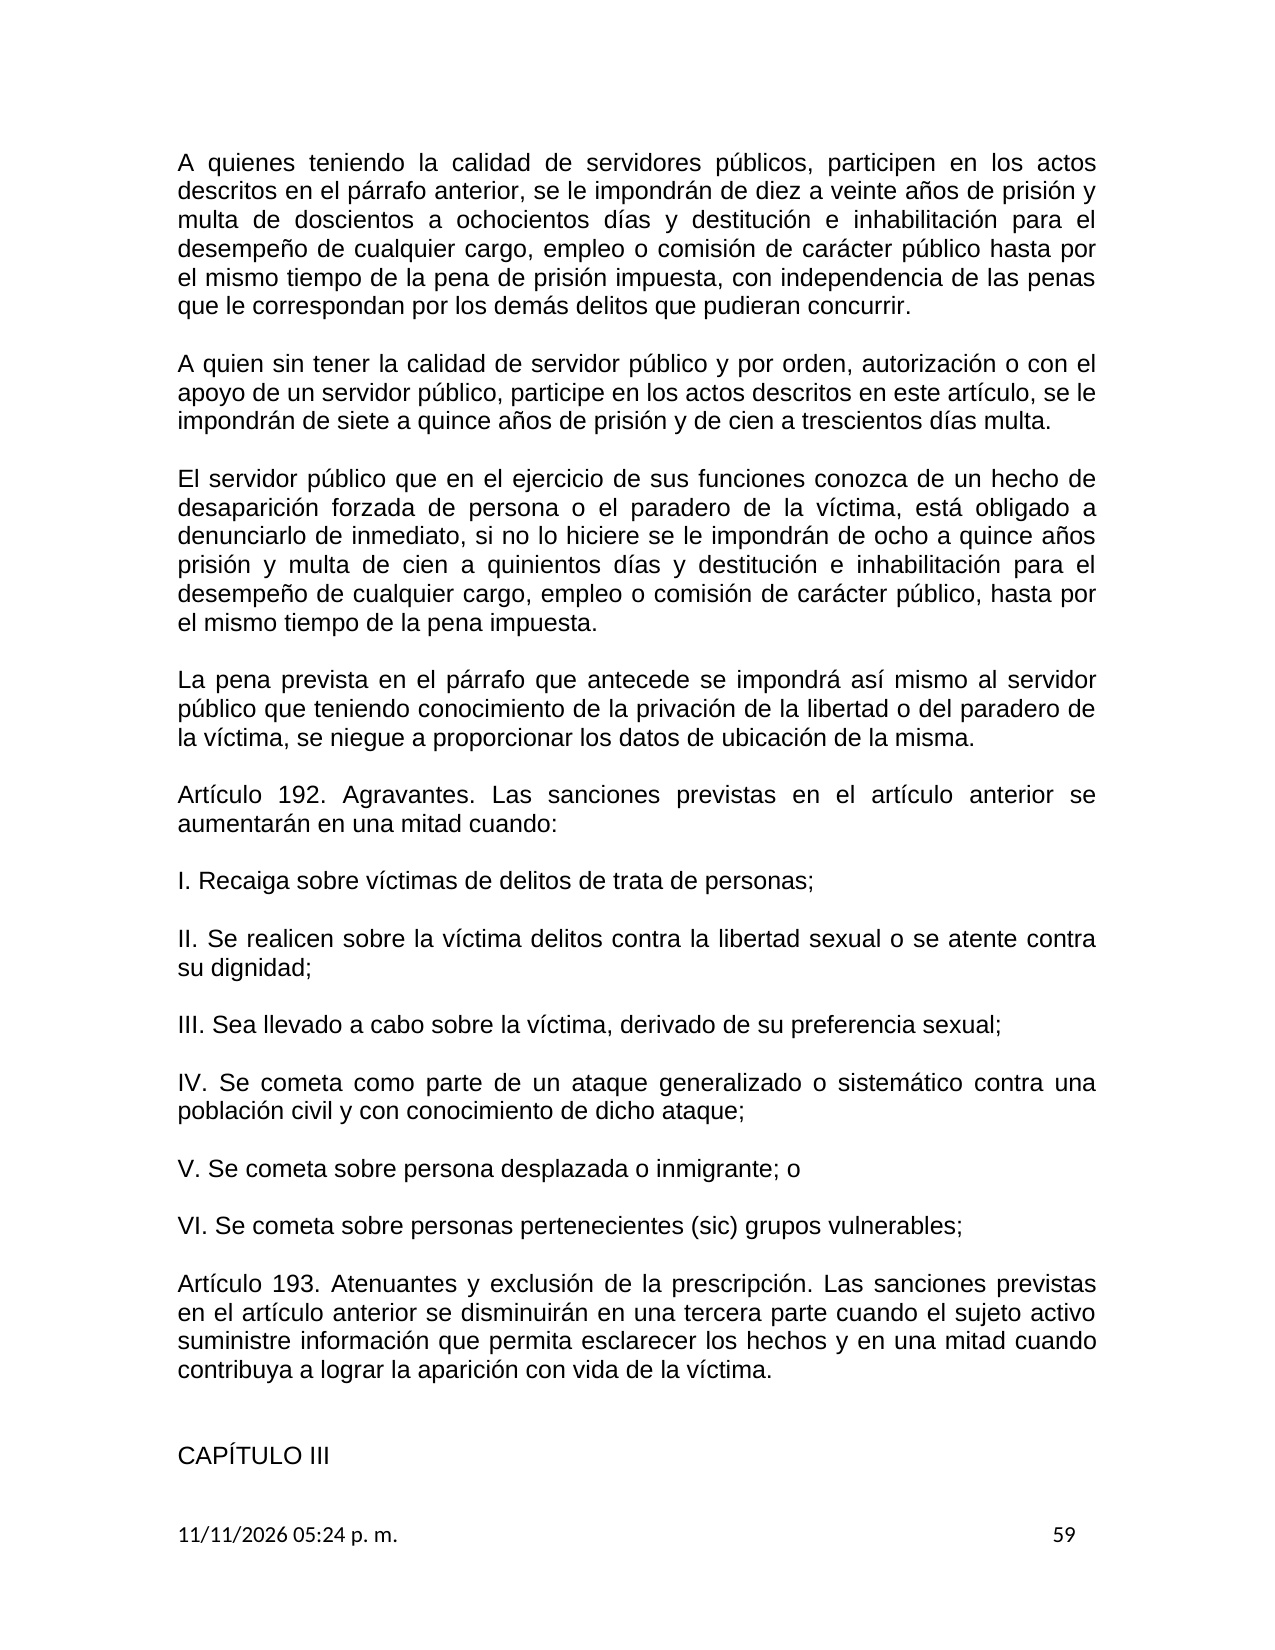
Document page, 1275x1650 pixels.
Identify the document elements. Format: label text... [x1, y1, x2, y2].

text VI. Se cometa sobre personas pertenecientes (sic) grupos vulnerables; [177, 1211, 1098, 1240]
text CAPÍTULO III [177, 1441, 1098, 1470]
text A quien sin tener la calidad de servidor público y por orden, autorización o con el apoyo de un servidor público, participe en los actos descritos en este artículo, se le impondrán de siete a quince años de prisión y de cien a trescientos días multa. [177, 349, 1098, 435]
text Artículo 193. Atenuantes y exclusión de la prescripción. Las sanciones previstas en el artículo anterior se disminuirán en una tercera parte cuando el sujeto activo suministre información que permita esclarecer los hechos y en una mitad cuando contribuya a lograr la aparición con vida de la víctima. [177, 1269, 1098, 1384]
text I. Recaiga sobre víctimas de delitos de trata de personas; [177, 866, 1098, 895]
text La pena prevista en el párrafo que antecede se impondrá así mismo al servidor público que teniendo conocimiento de la privación de la libertad o del paradero de la víctima, se niegue a proporcionar los datos de ubicación de la misma. [177, 665, 1098, 751]
text III. Sea llevado a cabo sobre la víctima, derivado de su preferencia sexual; [177, 1010, 1098, 1039]
text El servidor público que en el ejercicio de sus funciones conozca de un hecho de desaparición forzada de persona o el paradero de la víctima, está obligado a denunciarlo de inmediato, si no lo hiciere se le impondrán de ocho a quince años prisión y multa de cien a quinientos días y destitución e inhabilitación para el desempeño de cualquier cargo, empleo o comisión de carácter público, hasta por el mismo tiempo de la pena impuesta. [177, 464, 1098, 636]
text Artículo 192. Agravantes. Las sanciones previstas en el artículo anterior se aumentarán en una mitad cuando: [177, 780, 1098, 838]
text IV. Se cometa como parte de un ataque generalizado o sistemático contra una población civil y con conocimiento de dicho ataque; [177, 1068, 1098, 1125]
text II. Se realicen sobre la víctima delitos contra la libertad sexual o se atente contra su dignidad; [177, 924, 1098, 981]
text A quienes teniendo la calidad de servidores públicos, participen en los actos descritos en el párrafo anterior, se le impondrán de diez a veinte años de prisión y multa de doscientos a ochocientos días y destitución e inhabilitación para el desempeño de cualquier cargo, empleo o comisión de carácter público hasta por el mismo tiempo de la pena de prisión impuesta, con independencia de las penas que le correspondan por los demás delitos que pudieran concurrir. [177, 148, 1098, 320]
text V. Se cometa sobre persona desplazada o inmigrante; o [177, 1154, 1098, 1183]
